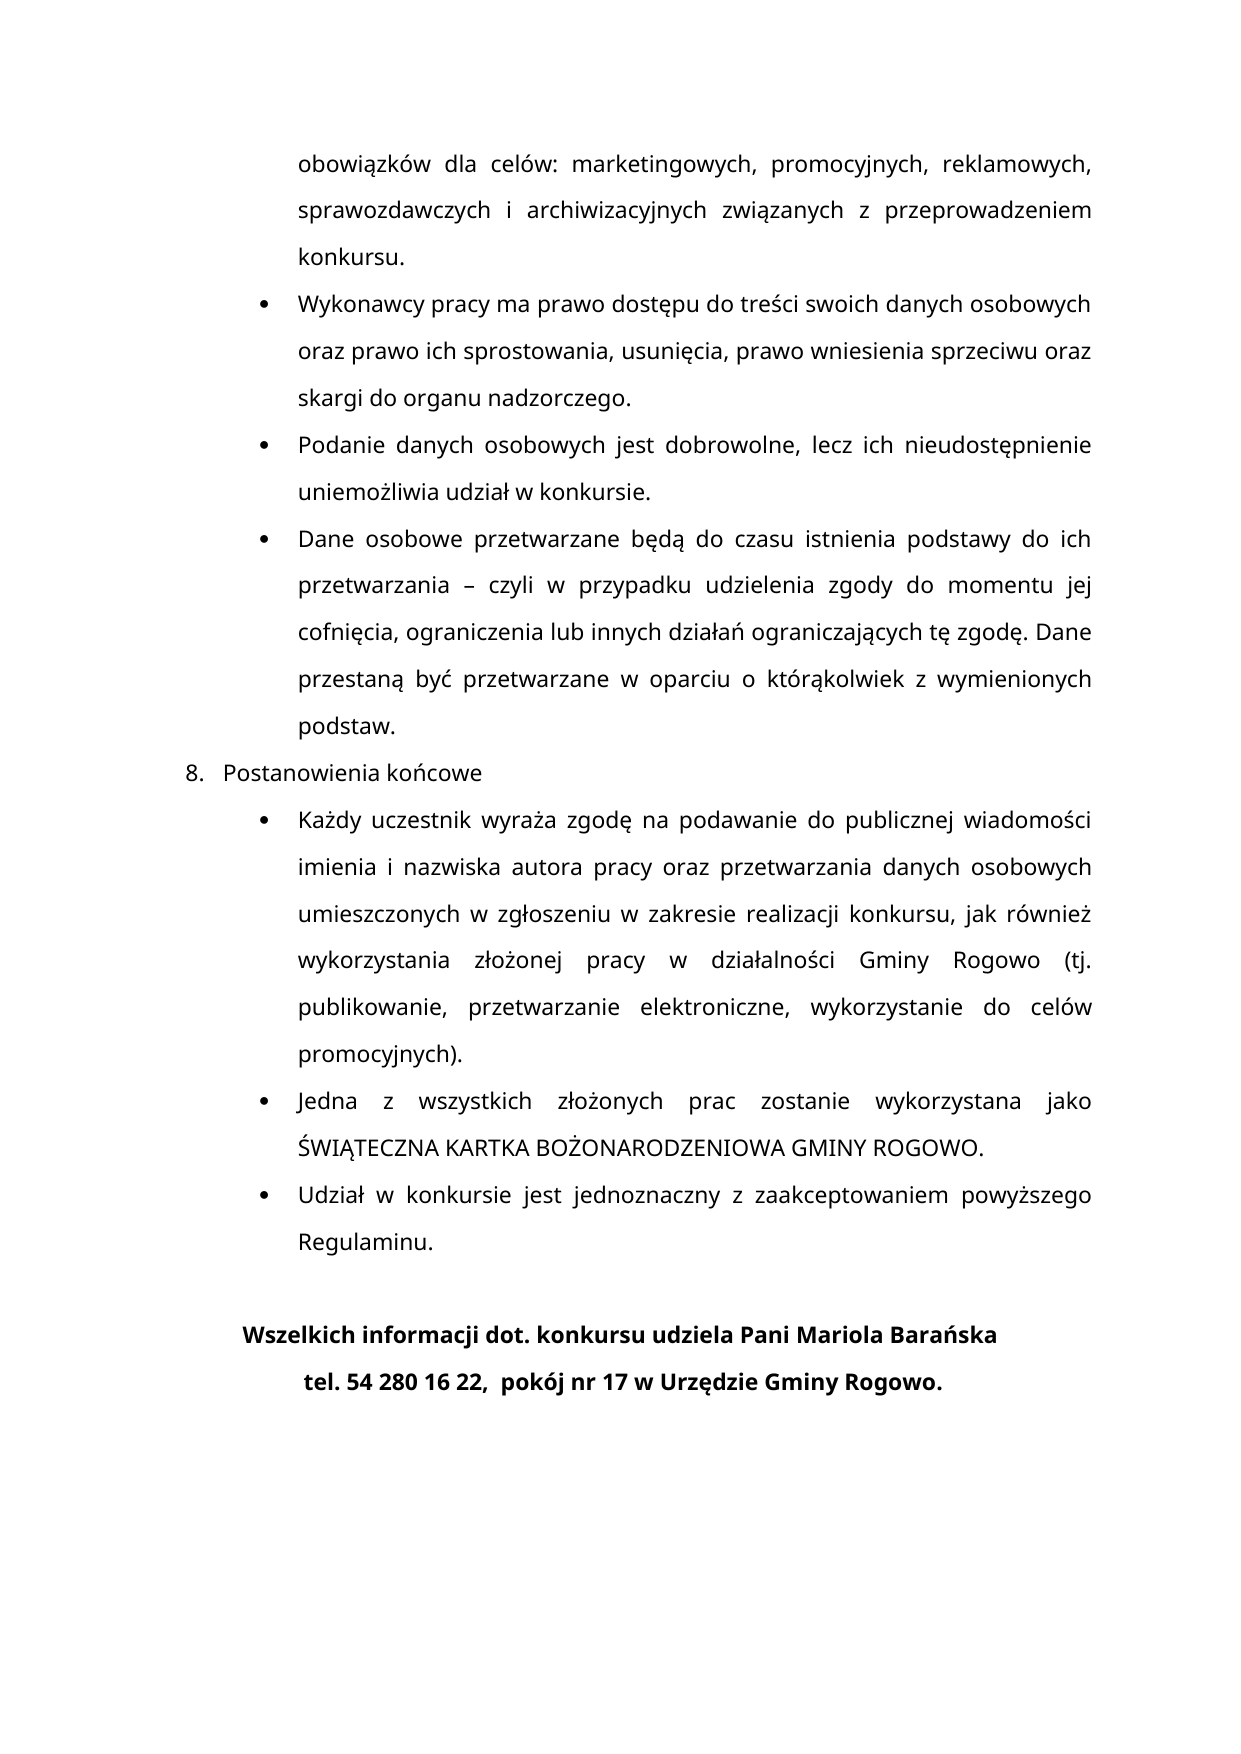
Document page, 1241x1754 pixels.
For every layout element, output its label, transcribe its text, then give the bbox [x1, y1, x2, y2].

list Jedna z wszystkich złożonych prac zostanie wykorzystana jako ŚWIĄTECZNA KARTKA BOŻONARODZENIOWA GMINY ROGOWO. [260, 1085, 1093, 1163]
list Każdy uczestnik wyraża zgodę na podawanie do publicznej wiadomości imienia i nazwiska autora pracy oraz przetwarzania danych osobowych umieszczonych w zgłoszeniu w zakresie realizacji konkursu, jak również wykorzystania złożonej pracy w działalności Gminy Rogowo (tj. publikowanie, przetwarzanie elektroniczne, wykorzystanie do celów promocyjnych). [260, 804, 1093, 1069]
list Dane osobowe przetwarzane będą do czasu istnienia podstawy do ich przetwarzania – czyli w przypadku udzielenia zgody do momentu jej cofnięcia, ograniczenia lub innych działań ograniczających tę zgodę. Dane przestaną być przetwarzane w oparciu o którąkolwiek z wymienionych podstaw. [260, 523, 1093, 741]
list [260, 148, 1093, 273]
list Wykonawcy pracy ma prawo dostępu do treści swoich danych osobowych oraz prawo ich sprostowania, usunięcia, prawo wniesienia sprzeciwu oraz skargi do organu nadzorczego. [260, 288, 1093, 413]
list Postanowienia końcowe [185, 757, 1093, 788]
list Wszelkich informacji dot. konkursu udziela Pani Mariola Barańska [148, 1319, 1093, 1351]
list Podanie danych osobowych jest dobrowolne, lecz ich nieudostępnienie uniemożliwia udział w konkursie. [260, 429, 1093, 507]
list tel. 54 280 16 22, pokój nr 17 w Urzędzie Gminy Rogowo. [148, 1366, 1093, 1398]
list Udział w konkursie jest jednoznaczny z zaakceptowaniem powyższego Regulaminu. [260, 1179, 1093, 1257]
